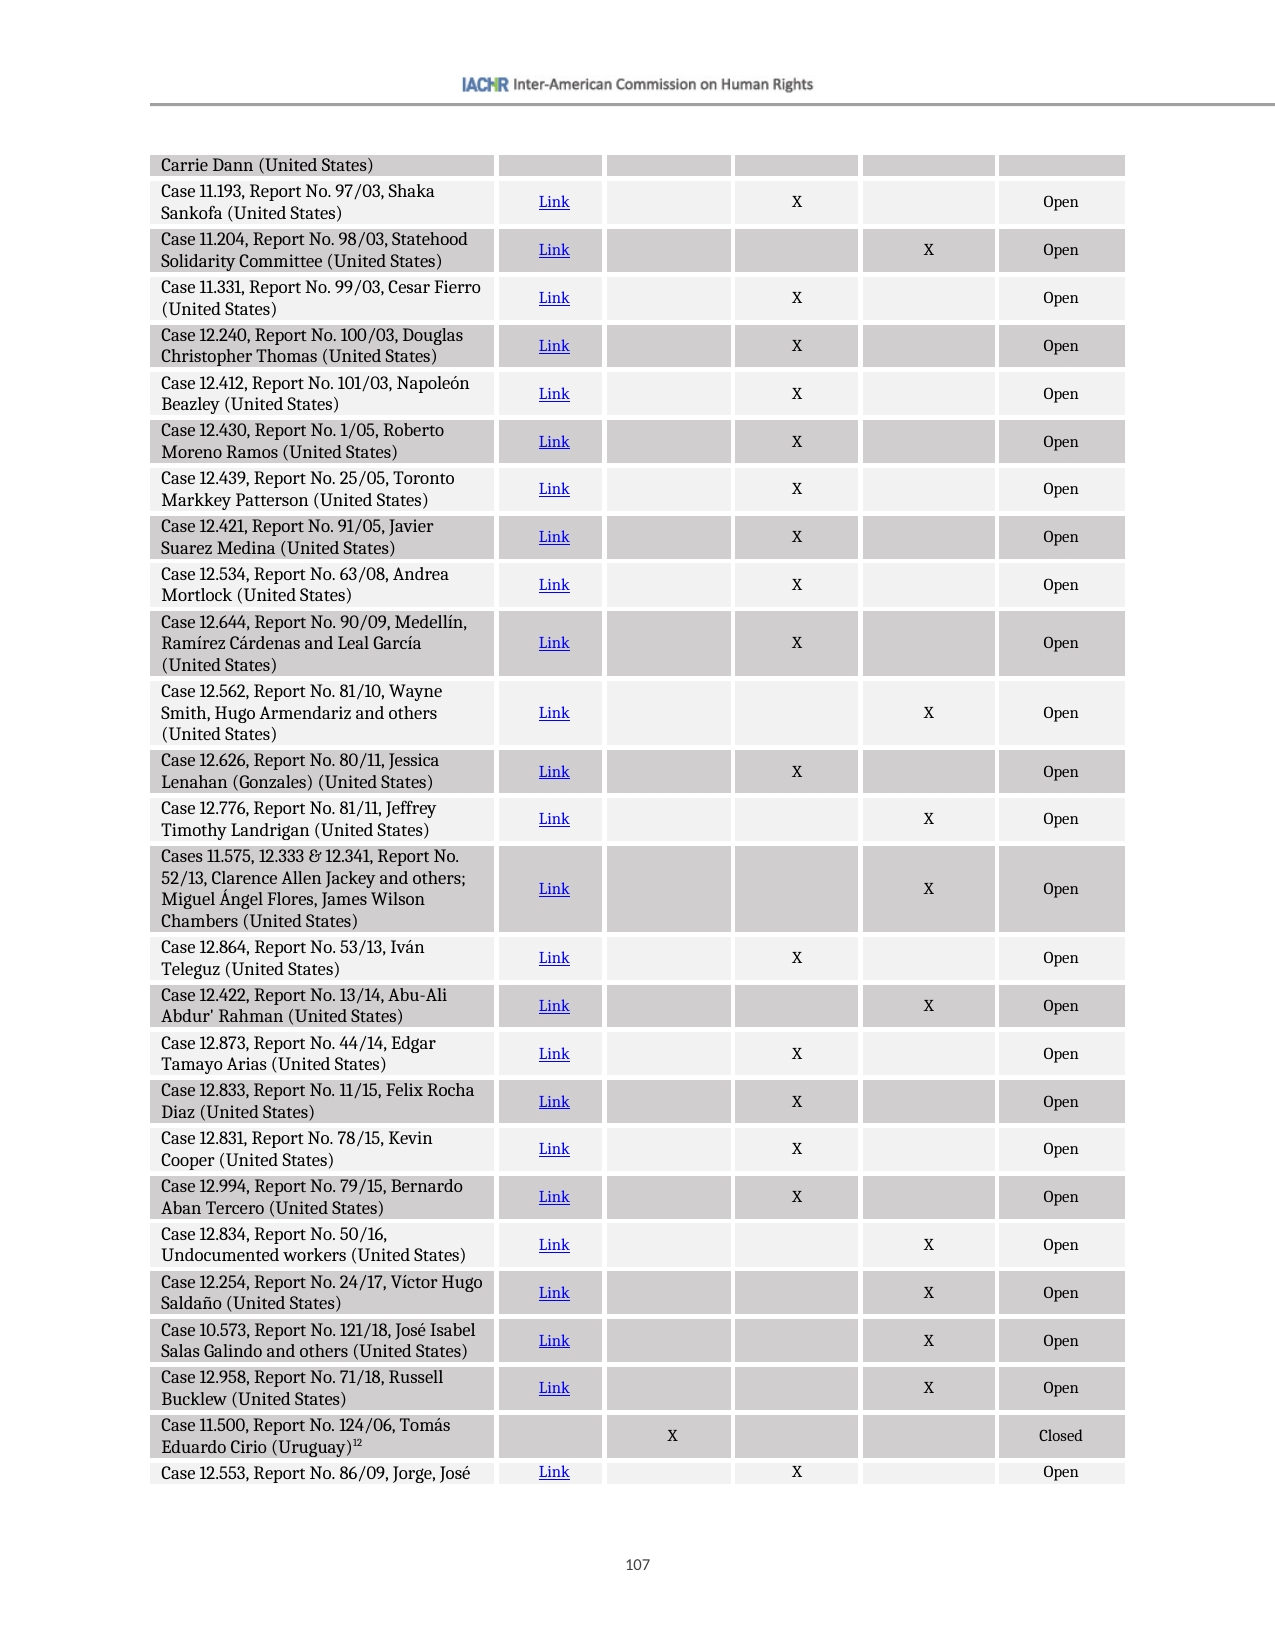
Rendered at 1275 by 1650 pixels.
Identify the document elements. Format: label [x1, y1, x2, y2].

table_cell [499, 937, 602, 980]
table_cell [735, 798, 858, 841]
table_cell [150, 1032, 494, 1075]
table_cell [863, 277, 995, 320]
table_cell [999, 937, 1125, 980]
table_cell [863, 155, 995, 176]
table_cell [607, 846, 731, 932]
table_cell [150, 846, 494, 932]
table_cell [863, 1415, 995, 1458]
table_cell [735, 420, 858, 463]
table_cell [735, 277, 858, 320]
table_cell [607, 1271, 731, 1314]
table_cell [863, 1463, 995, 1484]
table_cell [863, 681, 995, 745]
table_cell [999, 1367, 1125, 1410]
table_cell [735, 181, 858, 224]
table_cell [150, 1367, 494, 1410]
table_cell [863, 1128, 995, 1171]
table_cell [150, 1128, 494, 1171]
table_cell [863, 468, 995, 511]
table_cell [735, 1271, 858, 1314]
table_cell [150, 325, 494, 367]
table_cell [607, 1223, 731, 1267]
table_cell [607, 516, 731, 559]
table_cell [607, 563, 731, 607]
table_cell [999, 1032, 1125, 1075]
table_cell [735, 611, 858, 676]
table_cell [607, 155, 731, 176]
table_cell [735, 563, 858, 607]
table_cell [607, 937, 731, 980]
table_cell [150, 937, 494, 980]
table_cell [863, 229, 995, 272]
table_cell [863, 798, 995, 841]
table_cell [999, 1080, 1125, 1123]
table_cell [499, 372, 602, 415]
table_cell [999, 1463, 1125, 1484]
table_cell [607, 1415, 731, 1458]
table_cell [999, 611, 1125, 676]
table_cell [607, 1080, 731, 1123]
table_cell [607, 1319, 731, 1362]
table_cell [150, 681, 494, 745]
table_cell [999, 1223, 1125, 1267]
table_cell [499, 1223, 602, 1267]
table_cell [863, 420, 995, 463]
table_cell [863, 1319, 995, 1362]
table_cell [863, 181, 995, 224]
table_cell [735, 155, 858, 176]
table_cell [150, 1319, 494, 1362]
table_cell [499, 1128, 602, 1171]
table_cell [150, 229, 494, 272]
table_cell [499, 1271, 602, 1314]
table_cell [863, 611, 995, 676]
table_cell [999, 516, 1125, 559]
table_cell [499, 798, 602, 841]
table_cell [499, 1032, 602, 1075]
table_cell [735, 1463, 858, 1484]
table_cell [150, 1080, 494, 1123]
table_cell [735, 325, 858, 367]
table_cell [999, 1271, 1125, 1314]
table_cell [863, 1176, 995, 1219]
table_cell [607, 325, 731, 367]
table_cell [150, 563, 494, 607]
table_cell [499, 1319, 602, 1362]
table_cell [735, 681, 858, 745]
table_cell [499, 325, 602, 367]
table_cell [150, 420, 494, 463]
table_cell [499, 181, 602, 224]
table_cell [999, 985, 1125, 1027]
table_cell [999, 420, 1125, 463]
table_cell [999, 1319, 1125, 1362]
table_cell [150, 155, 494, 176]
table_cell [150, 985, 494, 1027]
picture [450, 75, 825, 94]
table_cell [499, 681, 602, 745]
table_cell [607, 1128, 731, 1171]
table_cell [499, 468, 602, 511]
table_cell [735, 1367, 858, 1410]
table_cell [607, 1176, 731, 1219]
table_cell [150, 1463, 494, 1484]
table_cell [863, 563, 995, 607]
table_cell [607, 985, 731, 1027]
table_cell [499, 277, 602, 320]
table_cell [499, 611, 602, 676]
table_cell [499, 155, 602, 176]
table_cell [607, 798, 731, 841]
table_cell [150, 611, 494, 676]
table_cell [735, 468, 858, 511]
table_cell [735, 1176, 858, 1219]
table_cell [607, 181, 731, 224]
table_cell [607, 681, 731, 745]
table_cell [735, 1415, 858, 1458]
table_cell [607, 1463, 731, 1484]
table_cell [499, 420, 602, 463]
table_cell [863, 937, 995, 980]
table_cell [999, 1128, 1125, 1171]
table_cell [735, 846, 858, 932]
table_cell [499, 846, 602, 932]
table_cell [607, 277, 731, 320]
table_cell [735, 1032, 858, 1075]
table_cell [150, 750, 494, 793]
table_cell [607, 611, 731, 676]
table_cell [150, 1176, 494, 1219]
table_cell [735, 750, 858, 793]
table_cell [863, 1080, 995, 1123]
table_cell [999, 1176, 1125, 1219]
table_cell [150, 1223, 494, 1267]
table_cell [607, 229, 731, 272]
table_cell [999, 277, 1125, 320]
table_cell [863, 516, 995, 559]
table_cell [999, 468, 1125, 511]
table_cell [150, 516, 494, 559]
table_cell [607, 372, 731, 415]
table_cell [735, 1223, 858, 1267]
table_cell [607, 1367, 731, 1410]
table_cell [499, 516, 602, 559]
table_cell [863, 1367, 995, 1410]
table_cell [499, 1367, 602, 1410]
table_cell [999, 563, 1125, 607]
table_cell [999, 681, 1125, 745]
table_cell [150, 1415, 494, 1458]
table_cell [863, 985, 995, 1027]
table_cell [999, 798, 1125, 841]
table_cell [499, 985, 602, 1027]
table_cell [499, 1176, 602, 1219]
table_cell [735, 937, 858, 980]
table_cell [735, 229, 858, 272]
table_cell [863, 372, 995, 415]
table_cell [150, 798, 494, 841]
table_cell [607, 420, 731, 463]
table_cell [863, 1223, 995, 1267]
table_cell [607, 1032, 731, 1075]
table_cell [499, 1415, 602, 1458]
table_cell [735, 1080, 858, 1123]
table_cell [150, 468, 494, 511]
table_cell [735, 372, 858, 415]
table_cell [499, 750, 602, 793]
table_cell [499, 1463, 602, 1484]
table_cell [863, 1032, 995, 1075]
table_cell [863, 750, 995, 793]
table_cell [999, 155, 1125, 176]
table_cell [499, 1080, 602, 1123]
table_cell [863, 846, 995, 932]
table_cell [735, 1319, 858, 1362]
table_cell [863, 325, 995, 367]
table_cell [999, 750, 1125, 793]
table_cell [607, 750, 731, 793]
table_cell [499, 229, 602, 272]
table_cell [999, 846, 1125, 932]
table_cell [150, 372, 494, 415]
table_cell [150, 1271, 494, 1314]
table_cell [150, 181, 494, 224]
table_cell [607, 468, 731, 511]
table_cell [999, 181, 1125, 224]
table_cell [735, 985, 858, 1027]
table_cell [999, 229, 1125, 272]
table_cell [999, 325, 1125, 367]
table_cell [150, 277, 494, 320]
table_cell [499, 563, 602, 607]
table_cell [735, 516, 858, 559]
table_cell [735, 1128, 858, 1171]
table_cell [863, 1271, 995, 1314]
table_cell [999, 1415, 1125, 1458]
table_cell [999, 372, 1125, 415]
